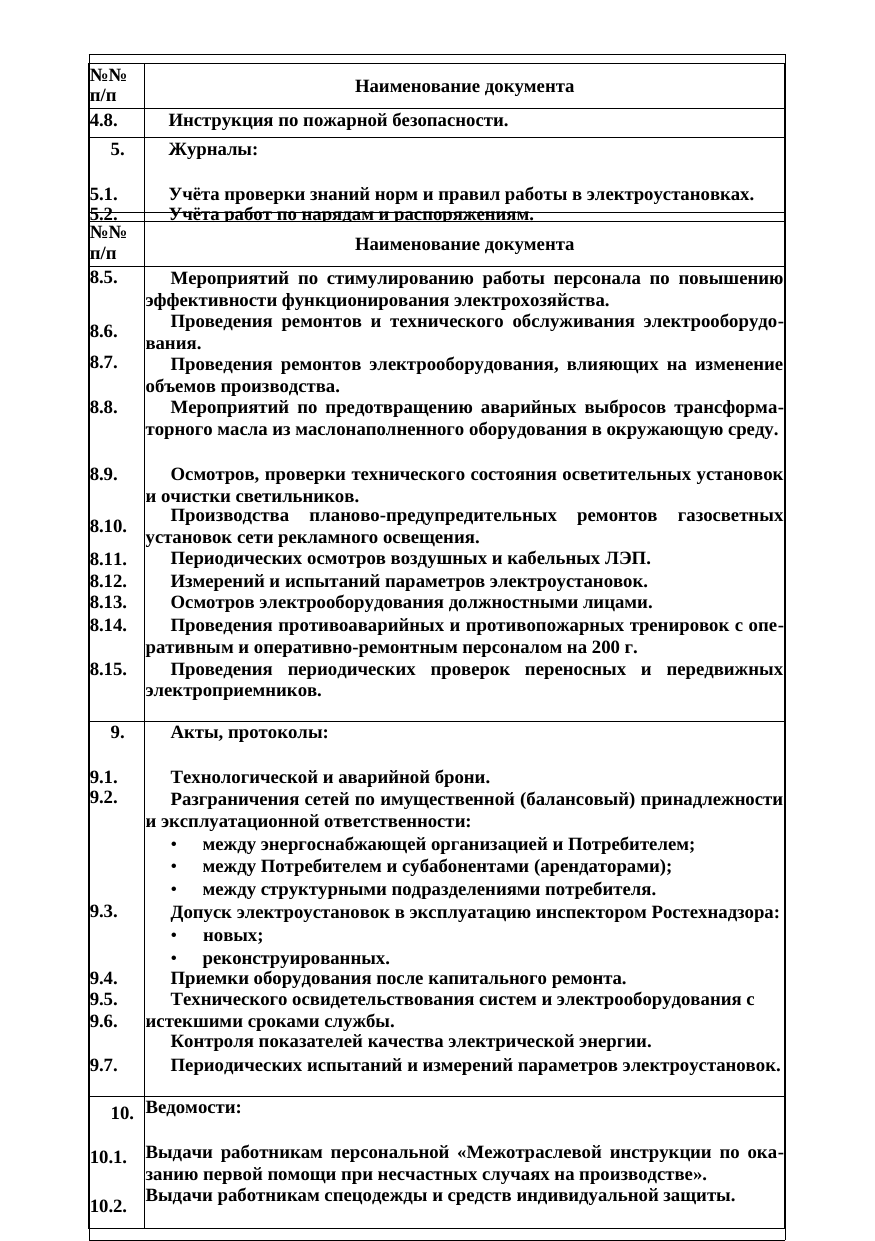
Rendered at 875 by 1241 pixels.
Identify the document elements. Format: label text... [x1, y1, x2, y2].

table_cell Проведения ремонтов и технического обслуживания электрооборудования. [145, 311, 784, 352]
table_cell Осмотров, проверки технического состояния осветительных установок и очистки светильников. [145, 464, 784, 504]
table_cell Журналы: [145, 138, 784, 172]
table_cell Производства планово-предупредительных ремонтов газосветных установок сети рекламного освещения. [145, 504, 784, 548]
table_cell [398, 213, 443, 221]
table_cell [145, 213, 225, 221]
table_cell 9.3. [90, 900, 144, 968]
table_cell 9.2. [90, 787, 144, 900]
table_header №№ п/п [90, 64, 144, 108]
table_header Наименование документа [145, 64, 784, 108]
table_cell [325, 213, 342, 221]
table_cell Ведомости: [145, 1097, 784, 1130]
table_header №№ п/п [90, 222, 144, 266]
table_cell 8.12. [90, 571, 144, 592]
table_cell Осмотров электрооборудования должностными лицами. [145, 592, 784, 615]
table_cell Измерений и испытаний параметров электроустановок. [145, 571, 784, 592]
table_cell 5.1. [90, 172, 144, 204]
table_cell 5. [90, 138, 144, 172]
table_cell Периодических испытаний и измерений параметров электроустановок. [145, 1054, 784, 1096]
table_cell 8.5. [90, 267, 144, 311]
table_cell Проведения периодических проверок переносных и передвижных электроприемников. [145, 658, 784, 721]
table_cell 4.8. [90, 109, 144, 137]
table_cell Мероприятий по предотвращению аварийных выбросов трансформаторного масла из маслонаполненного оборудования в окружающую среду. [145, 397, 784, 464]
table_cell 8.10. [90, 504, 144, 548]
table_cell 8.7. [90, 352, 144, 397]
table_cell Выдачи работникам персональной «Межотраслевой инструкции по оказанию первой помощи при несчастных случаях на производстве». [145, 1130, 784, 1185]
table_cell 8.15. [90, 658, 144, 721]
table_cell 9.6. [90, 1010, 144, 1054]
table_cell 10. [90, 1097, 144, 1130]
table_cell 8.9. [90, 464, 144, 504]
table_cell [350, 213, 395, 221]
table_cell 8.6. [90, 311, 144, 352]
table_cell 8.14. [90, 615, 144, 658]
table_cell Учёта проверки знаний норм и правил работы в электроустановках. [145, 172, 784, 204]
table_cell 10.2. [90, 1185, 144, 1228]
table_cell Проведения противоаварийных и противопожарных тренировок с оперативным и оперативно-ремонтным персоналом на 200 г. [145, 615, 784, 658]
table_cell 9. [90, 722, 144, 754]
table_cell Инструкция по пожарной безопасности. [145, 109, 784, 137]
table_cell 8.11. [90, 548, 144, 571]
table_cell Технического освидетельствования систем и электрооборудования с [145, 989, 784, 1010]
table_cell 9.4. [90, 968, 144, 989]
table_cell 9.7. [90, 1054, 144, 1096]
table_cell 10.1. [90, 1130, 144, 1185]
table_cell Разграничения сетей по имущественной (балансовый) принадлежности и эксплуатационной ответственности: между энергоснабжающей организацией и Потребителем; между Потребителем и субабонентами (арендаторами); между структурными подразделениями потребителя. [145, 787, 784, 900]
table_cell 8.8. [90, 397, 144, 464]
table_cell Технологической и аварийной брони. [145, 754, 784, 787]
table_cell Акты, протоколы: [145, 722, 784, 754]
table_cell Мероприятий по стимулированию работы персонала по повышению эффективности функционирования электрохозяйства. [145, 267, 784, 311]
table_cell Периодических осмотров воздушных и кабельных ЛЭП. [145, 548, 784, 571]
table_cell Выдачи работникам спецодежды и средств индивидуальной защиты. [145, 1185, 784, 1228]
table_cell 8.13. [90, 592, 144, 615]
table_cell Допуск электроустановок в эксплуатацию инспектором Ростехнадзора: новых; реконструированных. [145, 900, 784, 968]
table_cell Приемки оборудования после капитального ремонта. [145, 968, 784, 989]
table_cell 9.1. [90, 754, 144, 787]
table_cell Проведения ремонтов электрооборудования, влияющих на изменение объемов производства. [145, 352, 784, 397]
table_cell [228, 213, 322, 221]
table_cell истекшими сроками службы. Контроля показателей качества электрической энергии. [145, 1010, 784, 1054]
table_cell 9.5. [90, 989, 144, 1010]
table_header Наименование документа [145, 222, 784, 266]
